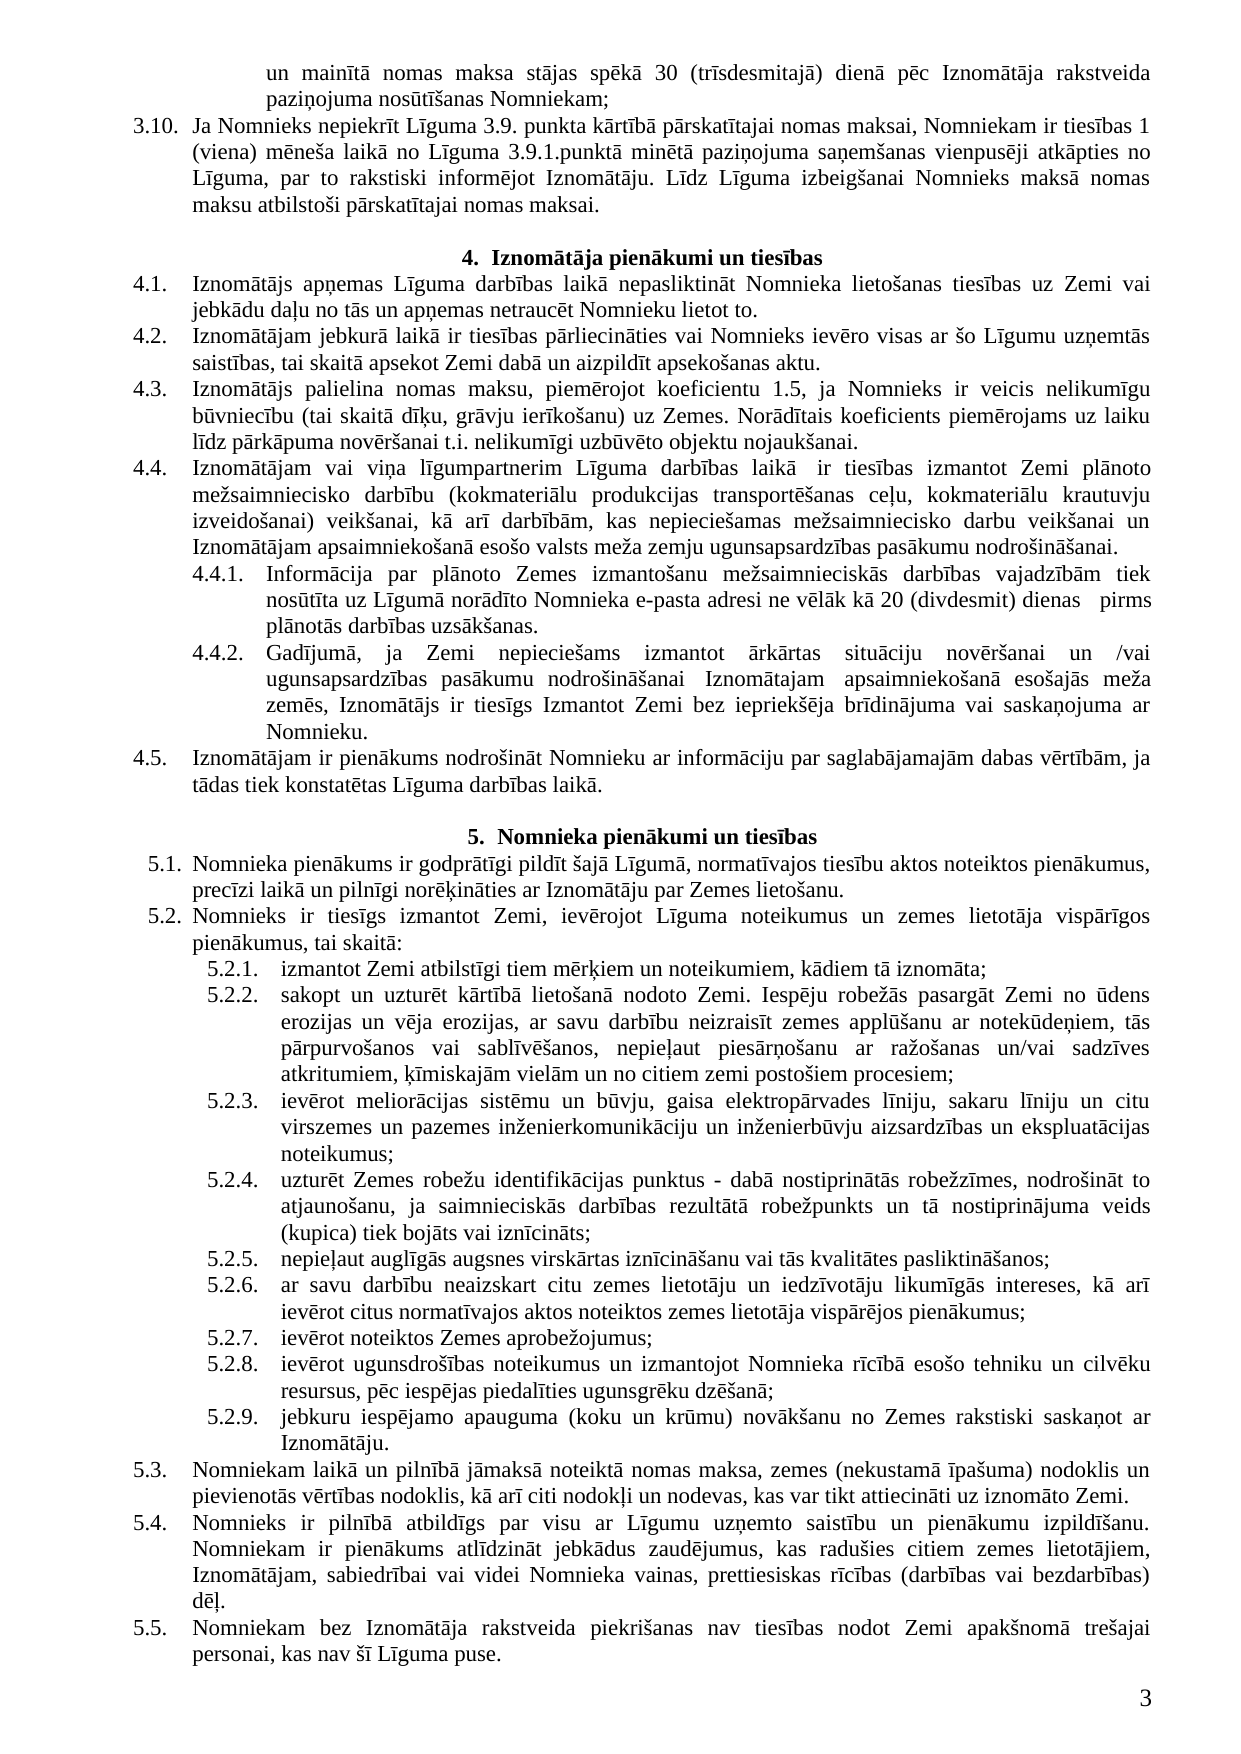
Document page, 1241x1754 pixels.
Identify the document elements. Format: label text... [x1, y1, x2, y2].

list nepieļaut auglīgās augsnes virskārtas iznīcināšanu vai tās kvalitātes pasliktināšanos; [207, 1245, 1152, 1271]
list Iznomātājs palielina nomas maksu, piemērojot koeficientu 1.5, ja Nomnieks ir veicis nelikumīgu būvniecību (tai skaitā dīķu, grāvju ierīkošanu) uz Zemes. Norādītais koeficients piemērojams uz laiku līdz pārkāpuma novēršanai t.i. nelikumīgi uzbūvēto objektu nojaukšanai. [133, 375, 1152, 454]
list Gadījumā, ja Zemi nepieciešams izmantot ārkārtas situāciju novēršanai un /vai ugunsapsardzības pasākumu nodrošināšanai Iznomātajam apsaimniekošanā esošajās meža zemēs, Iznomātājs ir tiesīgs Izmantot Zemi bez iepriekšēja brīdinājuma vai saskaņojuma ar Nomnieku. [192, 639, 1152, 744]
list Informācija par plānoto Zemes izmantošanu mežsaimnieciskās darbības vajadzībām tiek nosūtīta uz Līgumā norādīto Nomnieka e-pasta adresi ne vēlāk kā 20 (divdesmit) dienas pirms plānotās darbības uzsākšanas. [192, 560, 1152, 639]
list ievērot meliorācijas sistēmu un būvju, gaisa elektropārvades līniju, sakaru līniju un citu virszemes un pazemes inženierkomunikāciju un inženierbūvju aizsardzības un ekspluatācijas noteikumus; [207, 1087, 1152, 1166]
list Nomniekam laikā un pilnībā jāmaksā noteiktā nomas maksa, zemes (nekustamā īpašuma) nodoklis un pievienotās vērtības nodoklis, kā arī citi nodokļi un nodevas, kas var tikt attiecināti uz iznomāto Zemi. [133, 1456, 1152, 1508]
list Nomnieks ir tiesīgs izmantot Zemi, ievērojot Līguma noteikumus un zemes lietotāja vispārīgos pienākumus, tai skaitā: [148, 902, 1152, 955]
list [192, 59, 1152, 112]
list Iznomātājam vai viņa līgumpartnerim Līguma darbības laikā ir tiesības izmantot Zemi plānoto mežsaimniecisko darbību (kokmateriālu produkcijas transportēšanas ceļu, kokmateriālu krautuvju izveidošanai) veikšanai, kā arī darbībām, kas nepieciešamas mežsaimniecisko darbu veikšanai un Iznomātājam apsaimniekošanā esošo valsts meža zemju ugunsapsardzības pasākumu nodrošināšanai. [133, 454, 1152, 560]
list Iznomātājs apņemas Līguma darbības laikā nepasliktināt Nomnieka lietošanas tiesības uz Zemi vai jebkādu daļu no tās un apņemas netraucēt Nomnieku lietot to. [133, 270, 1152, 323]
list izmantot Zemi atbilstīgi tiem mērķiem un noteikumiem, kādiem tā iznomāta; [207, 955, 1152, 981]
list jebkuru iespējamo apauguma (koku un krūmu) novākšanu no Zemes rakstiski saskaņot ar Iznomātāju. [207, 1403, 1152, 1456]
list Nomnieks ir pilnībā atbildīgs par visu ar Līgumu uzņemto saistību un pienākumu izpildīšanu. Nomniekam ir pienākums atlīdzināt jebkādus zaudējumus, kas radušies citiem zemes lietotājiem, Iznomātājam, sabiedrībai vai videi Nomnieka vainas, prettiesiskas rīcības (darbības vai bezdarbības) dēļ. [133, 1508, 1152, 1614]
list Nomnieka pienākums ir godprātīgi pildīt šajā Līgumā, normatīvajos tiesību aktos noteiktos pienākumus, precīzi laikā un pilnīgi norēķināties ar Iznomātāju par Zemes lietošanu. [148, 850, 1152, 902]
list Iznomātājam ir pienākums nodrošināt Nomnieku ar informāciju par saglabājamajām dabas vērtībām, ja tādas tiek konstatētas Līguma darbības laikā. [133, 744, 1152, 797]
list ievērot ugunsdrošības noteikumus un izmantojot Nomnieka rīcībā esošo tehniku un cilvēku resursus, pēc iespējas piedalīties ugunsgrēku dzēšanā; [207, 1350, 1152, 1403]
list ar savu darbību neaizskart citu zemes lietotāju un iedzīvotāju likumīgās intereses, kā arī ievērot citus normatīvajos aktos noteiktos zemes lietotāja vispārējos pienākumus; [207, 1271, 1152, 1324]
list Iznomātāja pienākumi un tiesības [133, 243, 1152, 270]
list Ja Nomnieks nepiekrīt Līguma 3.9. punkta kārtībā pārskatītajai nomas maksai, Nomniekam ir tiesības 1 (viena) mēneša laikā no Līguma 3.9.1.punktā minētā paziņojuma saņemšanas vienpusēji atkāpties no Līguma, par to rakstiski informējot Iznomātāju. Līdz Līguma izbeigšanai Nomnieks maksā nomas maksu atbilstoši pārskatītajai nomas maksai. [133, 112, 1152, 217]
list uzturēt Zemes robežu identifikācijas punktus - dabā nostiprinātās robežzīmes, nodrošināt to atjaunošanu, ja saimnieciskās darbības rezultātā robežpunkts un tā nostiprinājuma veids (kupica) tiek bojāts vai iznīcināts; [207, 1166, 1152, 1245]
list Nomniekam bez Iznomātāja rakstveida piekrišanas nav tiesības nodot Zemi apakšnomā trešajai personai, kas nav šī Līguma puse. [133, 1614, 1152, 1667]
list Iznomātājam jebkurā laikā ir tiesības pārliecināties vai Nomnieks ievēro visas ar šo Līgumu uzņemtās saistības, tai skaitā apsekot Zemi dabā un aizpildīt apsekošanas aktu. [133, 323, 1152, 375]
list sakopt un uzturēt kārtībā lietošanā nodoto Zemi. Iespēju robežās pasargāt Zemi no ūdens erozijas un vēja erozijas, ar savu darbību neizraisīt zemes applūšanu ar notekūdeņiem, tās pārpurvošanos vai sablīvēšanos, nepieļaut piesārņošanu ar ražošanas un/vai sadzīves atkritumiem, ķīmiskajām vielām un no citiem zemi postošiem procesiem; [207, 981, 1152, 1087]
list ievērot noteiktos Zemes aprobežojumus; [207, 1324, 1152, 1350]
list Nomnieka pienākumi un tiesības [133, 823, 1152, 850]
